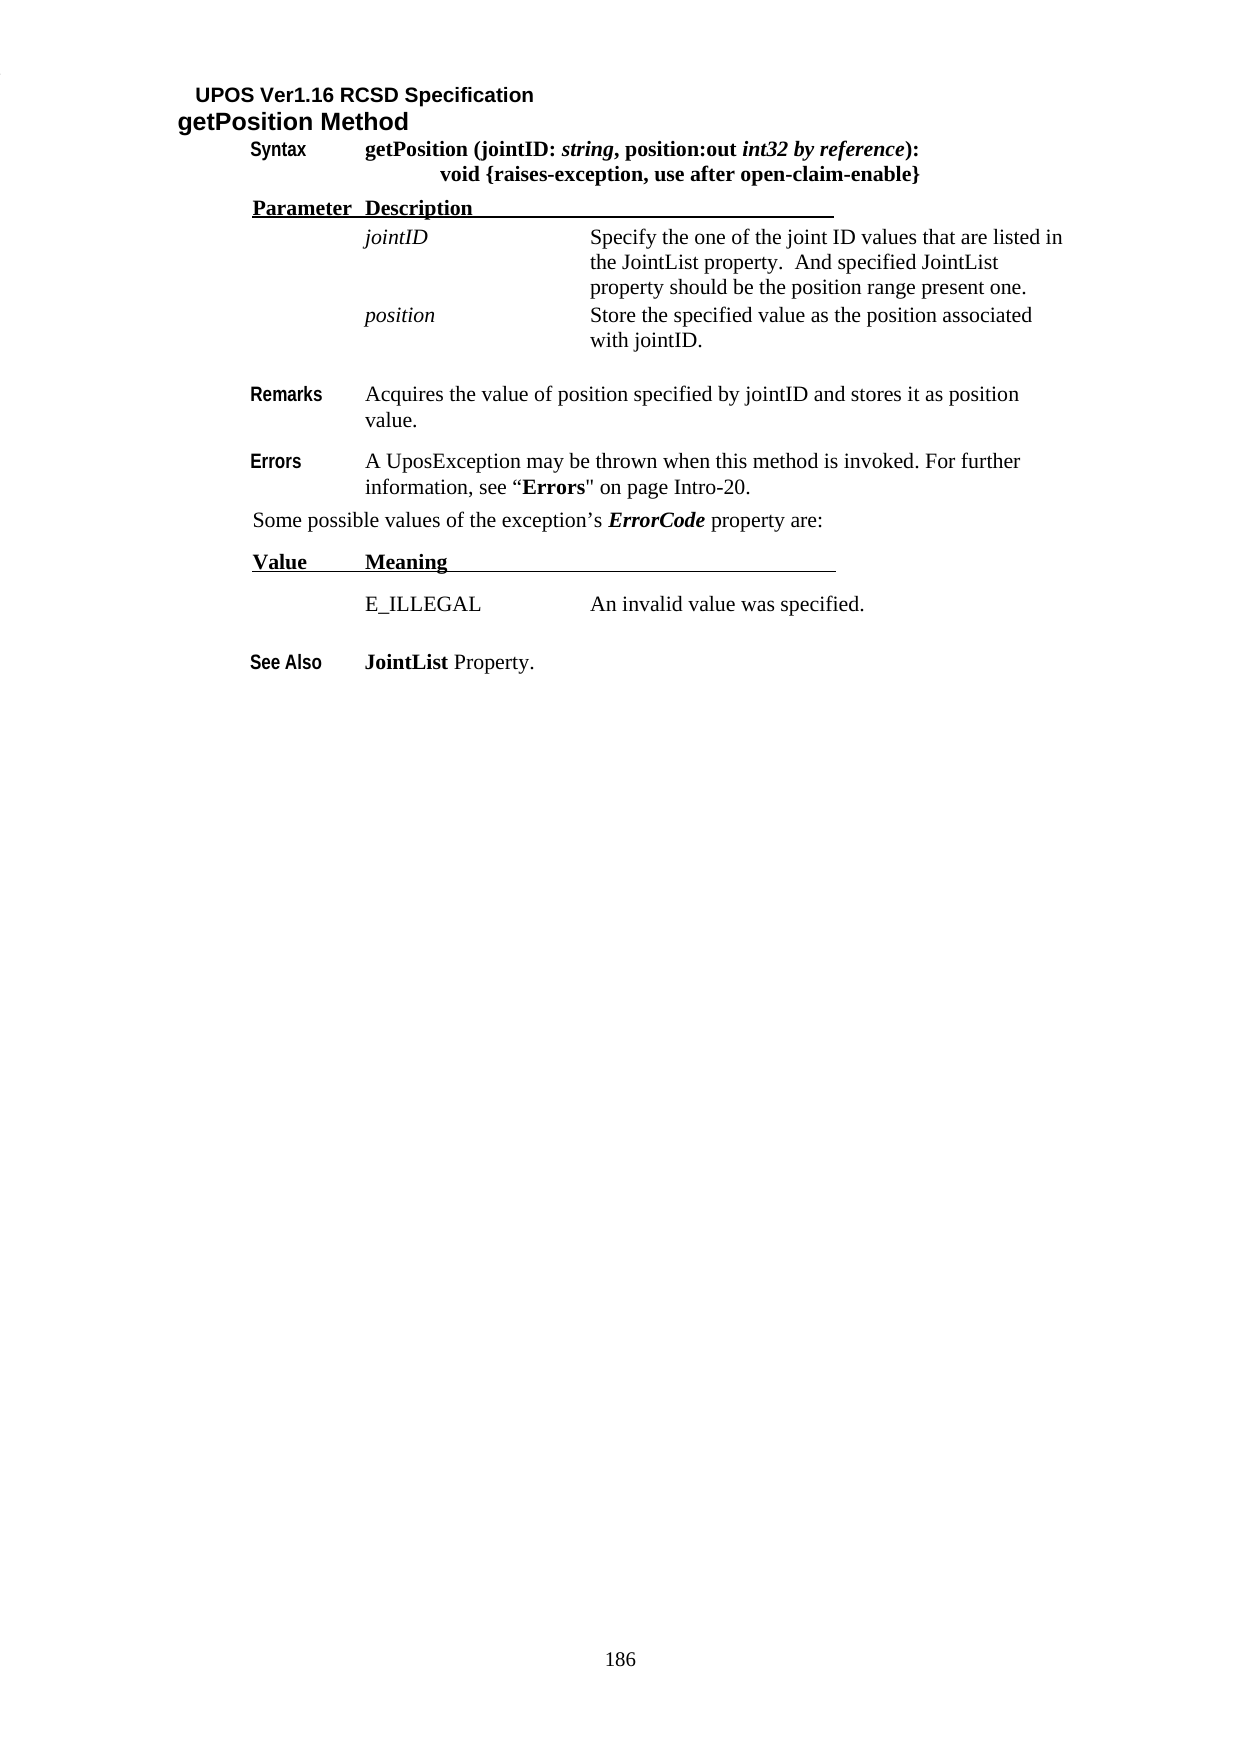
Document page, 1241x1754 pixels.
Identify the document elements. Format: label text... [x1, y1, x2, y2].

text Parameter Description [252, 194, 1063, 220]
text See Also JointList Property. [250, 649, 1063, 674]
text Some possible values of the exception’s ErrorCode property are: [252, 507, 1063, 532]
text Value Meaning [252, 549, 1063, 574]
text Errors A UposException may be thrown when this method is invoked. For further information, see “Errors" on page Intro-20. [250, 448, 1063, 499]
subtitle getPosition Method [177, 107, 1063, 136]
text E_ILLEGAL An invalid value was specified. [365, 591, 1063, 616]
text Syntax getPosition (jointID: string, position:out int32 by reference): void {raises-exception, use after open-claim-enable} [250, 136, 1063, 186]
text jointID Specify the one of the joint ID values that are listed in the JointList property. And specified JointList property should be the position range present one. [365, 224, 1063, 299]
text Remarks Acquires the value of position specified by jointID and stores it as position value. [250, 381, 1063, 432]
text position Store the specified value as the position associated with jointID. [365, 302, 1063, 352]
